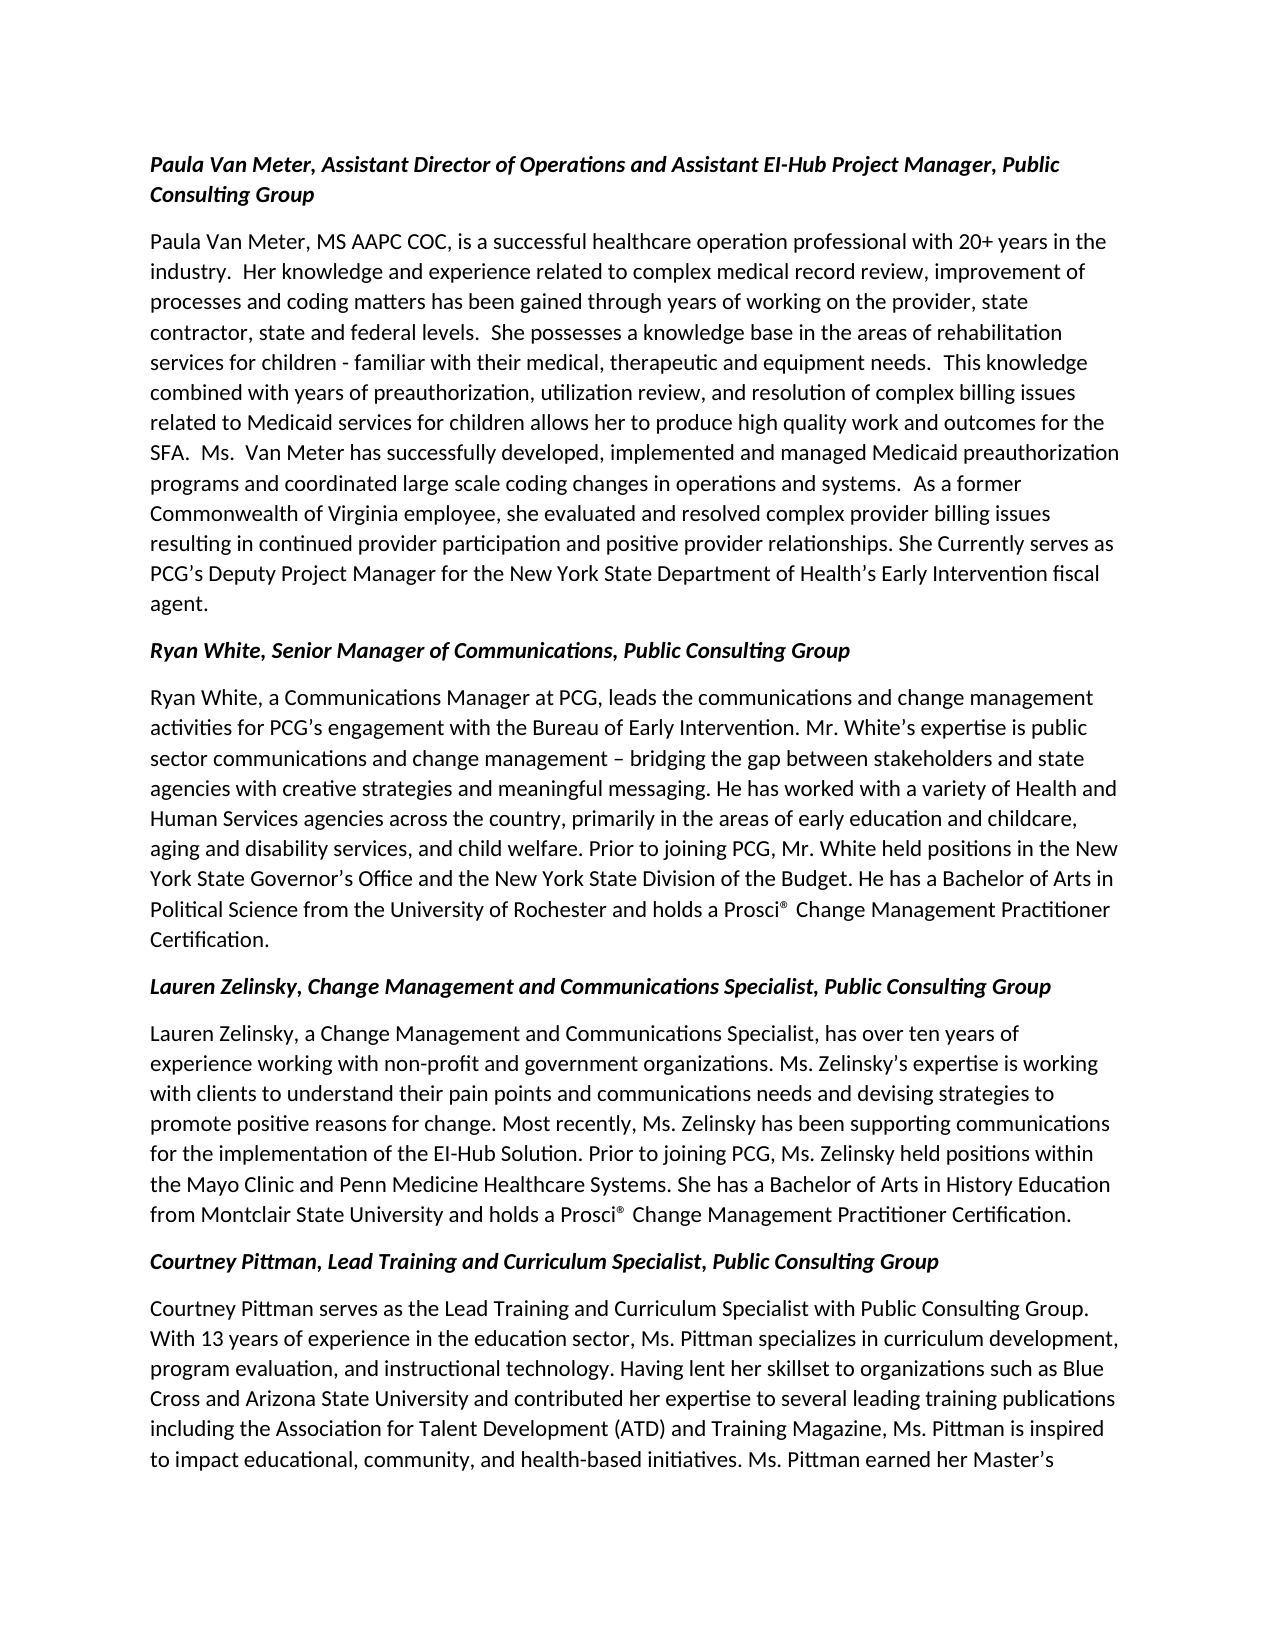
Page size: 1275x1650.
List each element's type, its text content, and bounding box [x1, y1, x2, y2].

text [150, 1294, 1125, 1473]
text Ryan White, Senior Manager of Communications, Public Consulting Group [150, 636, 1125, 664]
text Lauren Zelinsky, Change Management and Communications Specialist, Public Consulting Group [150, 972, 1125, 1000]
text Lauren Zelinsky, a Change Management and Communications Specialist, has over ten years of experience working with non-profit and government organizations. Ms. Zelinsky’s expertise is working with clients to understand their pain points and communications needs and devising strategies to promote positive reasons for change. Most recently, Ms. Zelinsky has been supporting communications for the implementation of the EI-Hub Solution. Prior to joining PCG, Ms. Zelinsky held positions within the Mayo Clinic and Penn Medicine Healthcare Systems. She has a Bachelor of Arts in History Education from Montclair State University and holds a Prosci® Change Management Practitioner Certification. [150, 1019, 1125, 1228]
text Paula Van Meter, MS AAPC COC, is a successful healthcare operation professional with 20+ years in the industry. Her knowledge and experience related to complex medical record review, improvement of processes and coding matters has been gained through years of working on the provider, state contractor, state and federal levels. She possesses a knowledge base in the areas of rehabilitation services for children - familiar with their medical, therapeutic and equipment needs. This knowledge combined with years of preauthorization, utilization review, and resolution of complex billing issues related to Medicaid services for children allows her to produce high quality work and outcomes for the SFA. Ms. Van Meter has successfully developed, implemented and managed Medicaid preauthorization programs and coordinated large scale coding changes in operations and systems. As a former Commonwealth of Virginia employee, she evaluated and resolved complex provider billing issues resulting in continued provider participation and positive provider relationships. She Currently serves as PCG’s Deputy Project Manager for the New York State Department of Health’s Early Intervention fiscal agent. [150, 227, 1125, 618]
text Ryan White, a Communications Manager at PCG, leads the communications and change management activities for PCG’s engagement with the Bureau of Early Intervention. Mr. White’s expertise is public sector communications and change management – bridging the gap between stakeholders and state agencies with creative strategies and meaningful messaging. He has worked with a variety of Health and Human Services agencies across the country, primarily in the areas of early education and childcare, aging and disability services, and child welfare. Prior to joining PCG, Mr. White held positions in the New York State Governor’s Office and the New York State Division of the Budget. He has a Bachelor of Arts in Political Science from the University of Rochester and holds a Prosci® Change Management Practitioner Certification. [150, 683, 1125, 953]
text Paula Van Meter, Assistant Director of Operations and Assistant EI-Hub Project Manager, Public Consulting Group [150, 150, 1125, 208]
text Courtney Pittman, Lead Training and Curriculum Specialist, Public Consulting Group [150, 1247, 1125, 1275]
